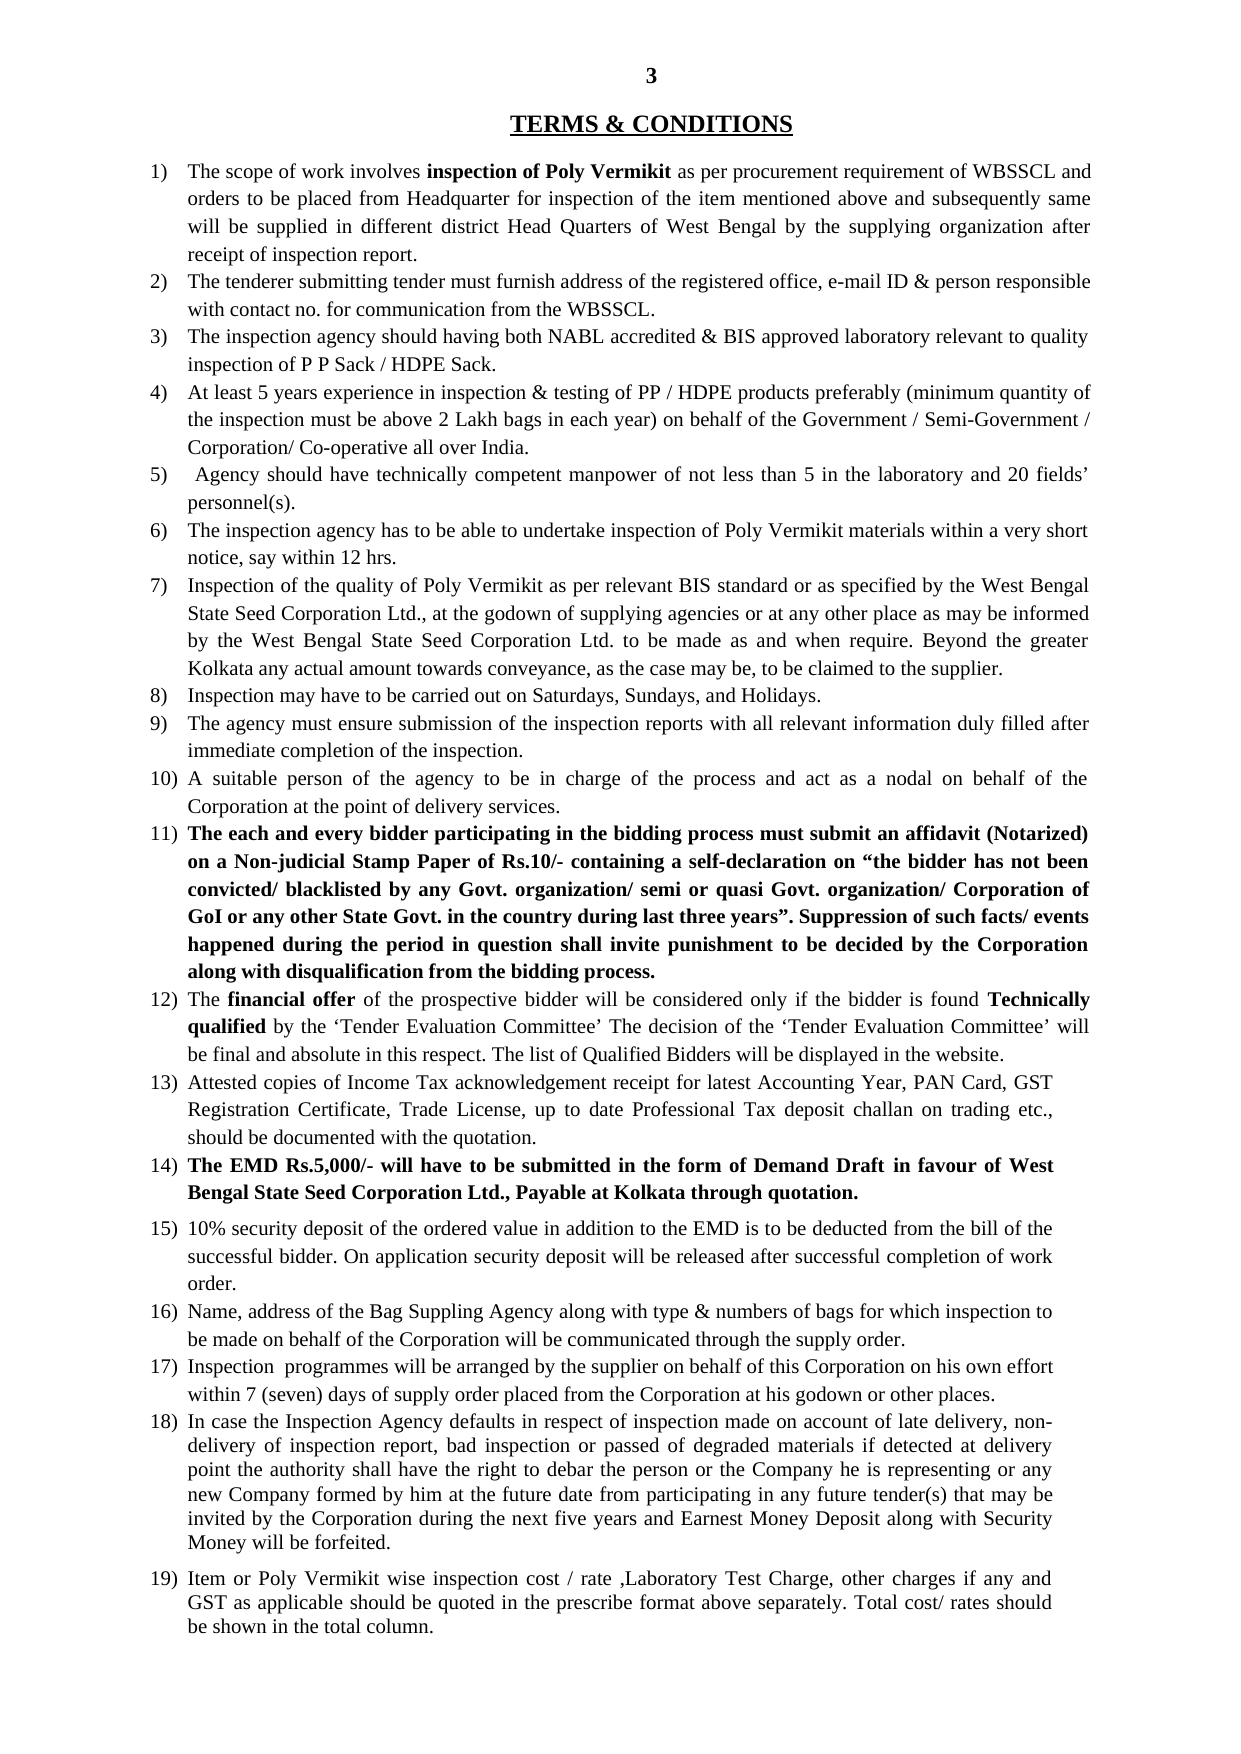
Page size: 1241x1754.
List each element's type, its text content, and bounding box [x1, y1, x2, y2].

list Name, address of the Bag Suppling Agency along with type & numbers of bags for which inspection to be made on behalf of the Corporation will be communicated through the supply order. [150, 1299, 1054, 1351]
list Inspection programmes will be arranged by the supplier on behalf of this Corporation on his own effort within 7 (seven) days of supply order placed from the Corporation at his godown or other places. [150, 1354, 1054, 1406]
list At least 5 years experience in inspection & testing of PP / HDPE products preferably (minimum quantity of the inspection must be above 2 Lakh bags in each year) on behalf of the Government / Semi-Government / Corporation/ Co-operative all over India. [150, 379, 1092, 459]
text 3 [135, 62, 1092, 88]
list The scope of work involves inspection of Poly Vermikit as per procurement requirement of WBSSCL and orders to be placed from Headquarter for inspection of the item mentioned above and subsequently same will be supplied in different district Head Quarters of West Bengal by the supplying organization after receipt of inspection report. [150, 159, 1092, 266]
list Item or Poly Vermikit wise inspection cost / rate ,Laboratory Test Charge, other charges if any and GST as applicable should be quoted in the prescribe format above separately. Total cost/ rates should be shown in the total column. [150, 1566, 1054, 1638]
list The EMD Rs.5,000/- will have to be submitted in the form of Demand Draft in favour of West Bengal State Seed Corporation Ltd., Payable at Kolkata through quotation. [150, 1152, 1054, 1204]
list The inspection agency has to be able to undertake inspection of Poly Vermikit materials within a very short notice, say within 12 hrs. [150, 518, 1090, 569]
list Inspection of the quality of Poly Vermikit as per relevant BIS standard or as specified by the West Bengal State Seed Corporation Ltd., at the godown of supplying agencies or at any other place as may be informed by the West Bengal State Seed Corporation Ltd. to be made as and when require. Beyond the greater Kolkata any actual amount towards conveyance, as the case may be, to be claimed to the supplier. [150, 573, 1090, 680]
list The inspection agency should having both NABL accredited & BIS approved laboratory relevant to quality inspection of P P Sack / HDPE Sack. [150, 324, 1090, 376]
list Attested copies of Income Tax acknowledgement receipt for latest Accounting Year, PAN Card, GST Registration Certificate, Trade License, up to date Professional Tax deposit challan on trading etc., should be documented with the quotation. [150, 1070, 1054, 1149]
list In case the Inspection Agency defaults in respect of inspection made on account of late delivery, non-delivery of inspection report, bad inspection or passed of degraded materials if detected at delivery point the authority shall have the right to debar the person or the Company he is representing or any new Company formed by him at the future date from participating in any future tender(s) that may be invited by the Corporation during the next five years and Earnest Money Deposit along with Security Money will be forfeited. [150, 1409, 1054, 1554]
list Inspection may have to be carried out on Saturdays, Sundays, and Holidays. [150, 683, 1090, 707]
list The each and every bidder participating in the bidding process must submit an affidavit (Notarized) on a Non-judicial Stamp Paper of Rs.10/- containing a self-declaration on “the bidder has not been convicted/ blacklisted by any Govt. organization/ semi or quasi Govt. organization/ Corporation of GoI or any other State Govt. in the country during last three years”. Suppression of such facts/ events happened during the period in question shall invite punishment to be decided by the Corporation along with disqualification from the bidding process. [150, 821, 1090, 983]
text TERMS & CONDITIONS [135, 109, 1092, 138]
list The agency must ensure submission of the inspection reports with all relevant information duly filled after immediate completion of the inspection. [150, 711, 1090, 762]
list A suitable person of the agency to be in charge of the process and act as a nodal on behalf of the Corporation at the point of delivery services. [150, 766, 1090, 818]
list The financial offer of the prospective bidder will be considered only if the bidder is found Technically qualified by the ‘Tender Evaluation Committee’ The decision of the ‘Tender Evaluation Committee’ will be final and absolute in this respect. The list of Qualified Bidders will be displayed in the website. [150, 987, 1090, 1066]
list Agency should have technically competent manpower of not less than 5 in the laboratory and 20 fields’ personnel(s). [150, 462, 1090, 514]
list The tenderer submitting tender must furnish address of the registered office, e-mail ID & person responsible with contact no. for communication from the WBSSCL. [150, 269, 1092, 321]
list 10% security deposit of the ordered value in addition to the EMD is to be deducted from the bill of the successful bidder. On application security deposit will be released after successful completion of work order. [150, 1216, 1054, 1295]
